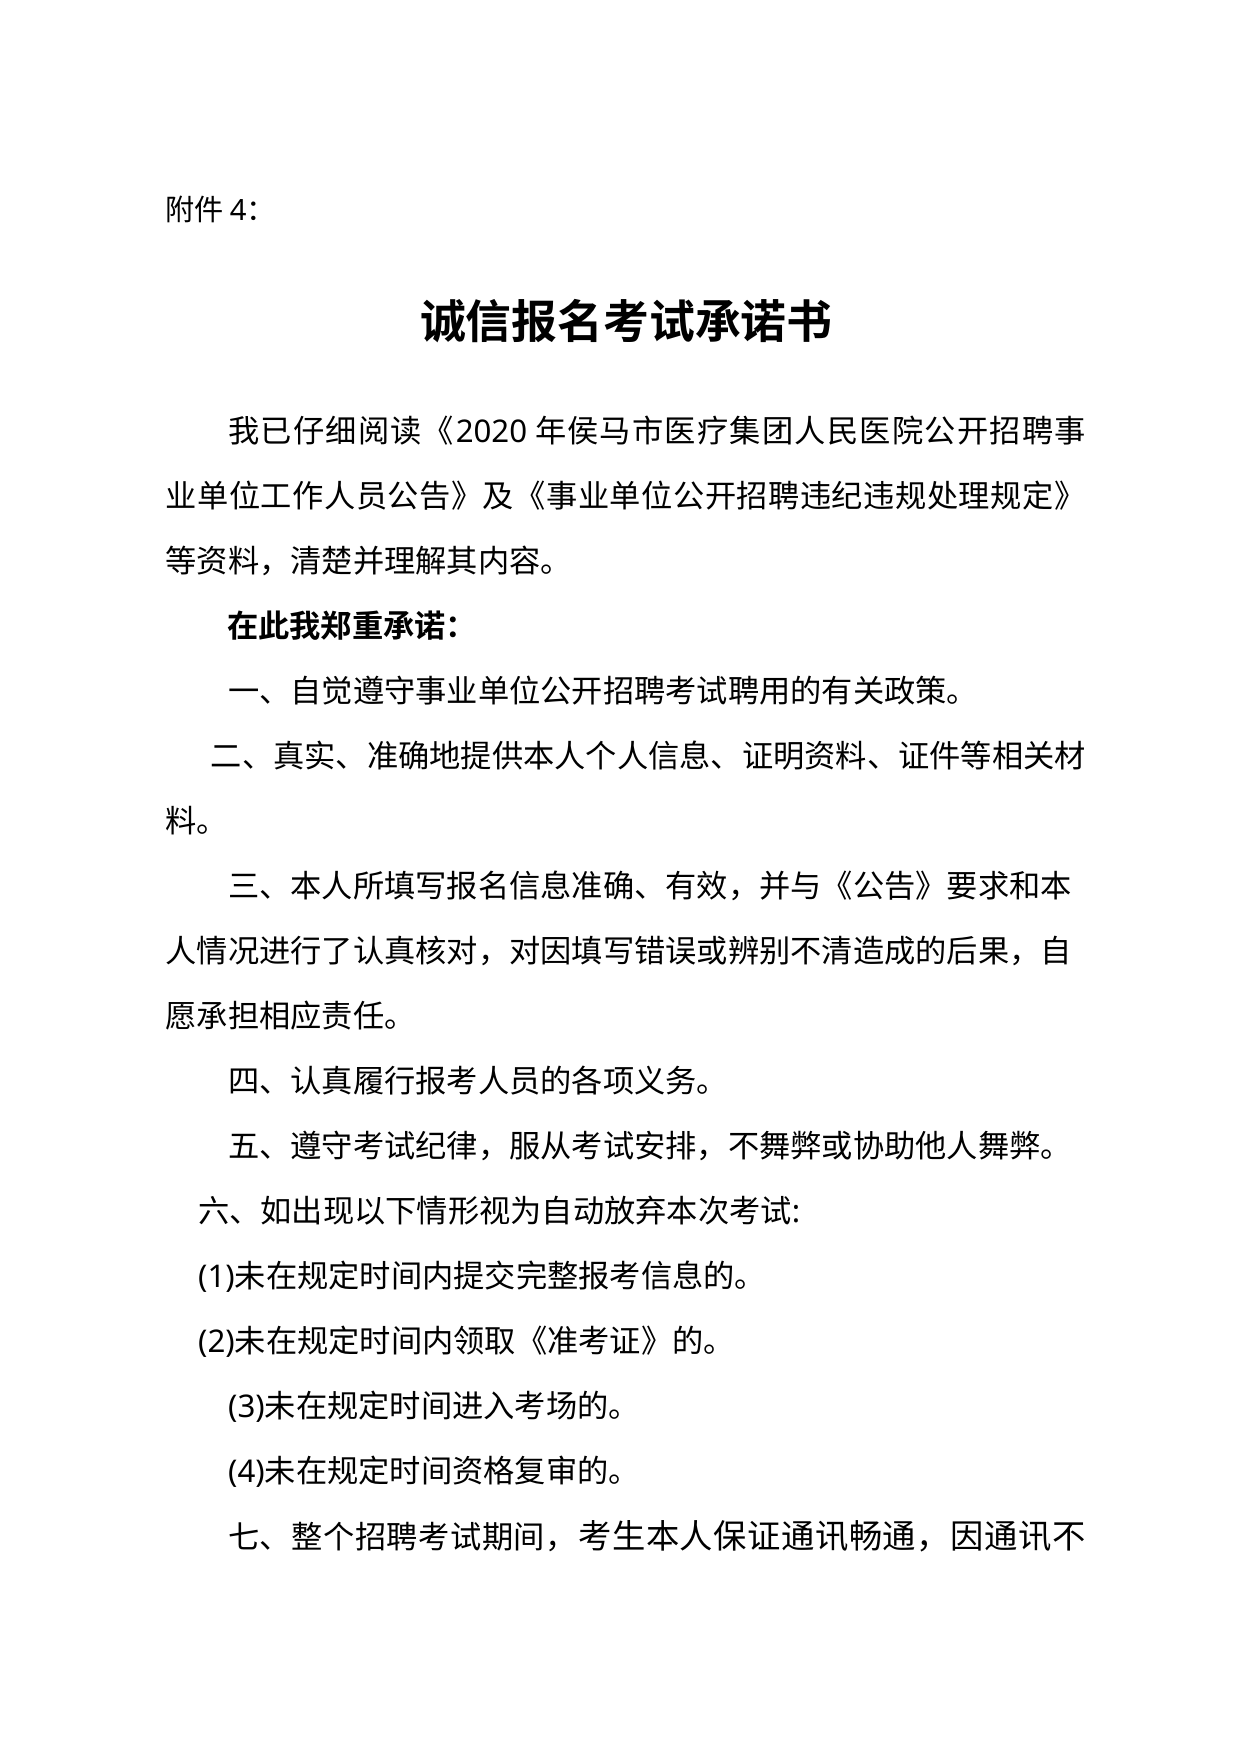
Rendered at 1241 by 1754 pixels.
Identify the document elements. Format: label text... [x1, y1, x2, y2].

text (3)未在规定时间进入考场的。 [165, 1371, 1087, 1436]
text 在此我郑重承诺： [165, 591, 1087, 656]
text 一、自觉遵守事业单位公开招聘考试聘用的有关政策。 二、真实、准确地提供本人个人信息、证明资料、证件等相关材料。 [165, 656, 1087, 851]
text 我已仔细阅读《2020年侯马市医疗集团人民医院公开招聘事业单位工作人员公告》及《事业单位公开招聘违纪违规处理规定》等资料，清楚并理解其内容。 [165, 396, 1087, 591]
text 三、本人所填写报名信息准确、有效，并与《公告》要求和本人情况进行了认真核对，对因填写错误或辨别不清造成的后果，自愿承担相应责任。 四、认真履行报考人员的各项义务。 五、遵守考试纪律，服从考试安排，不舞弊或协助他人舞弊。 六、如出现以下情形视为自动放弃本次考试: (1)未在规定时间内提交完整报考信息的。 (2)未在规定时间内领取《准考证》的。 [165, 851, 1087, 1371]
text 诚信报名考试承诺书 [165, 269, 1087, 367]
text 附件4： [165, 175, 1087, 240]
text (4)未在规定时间资格复审的。 [165, 1436, 1087, 1501]
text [165, 1501, 1087, 1566]
